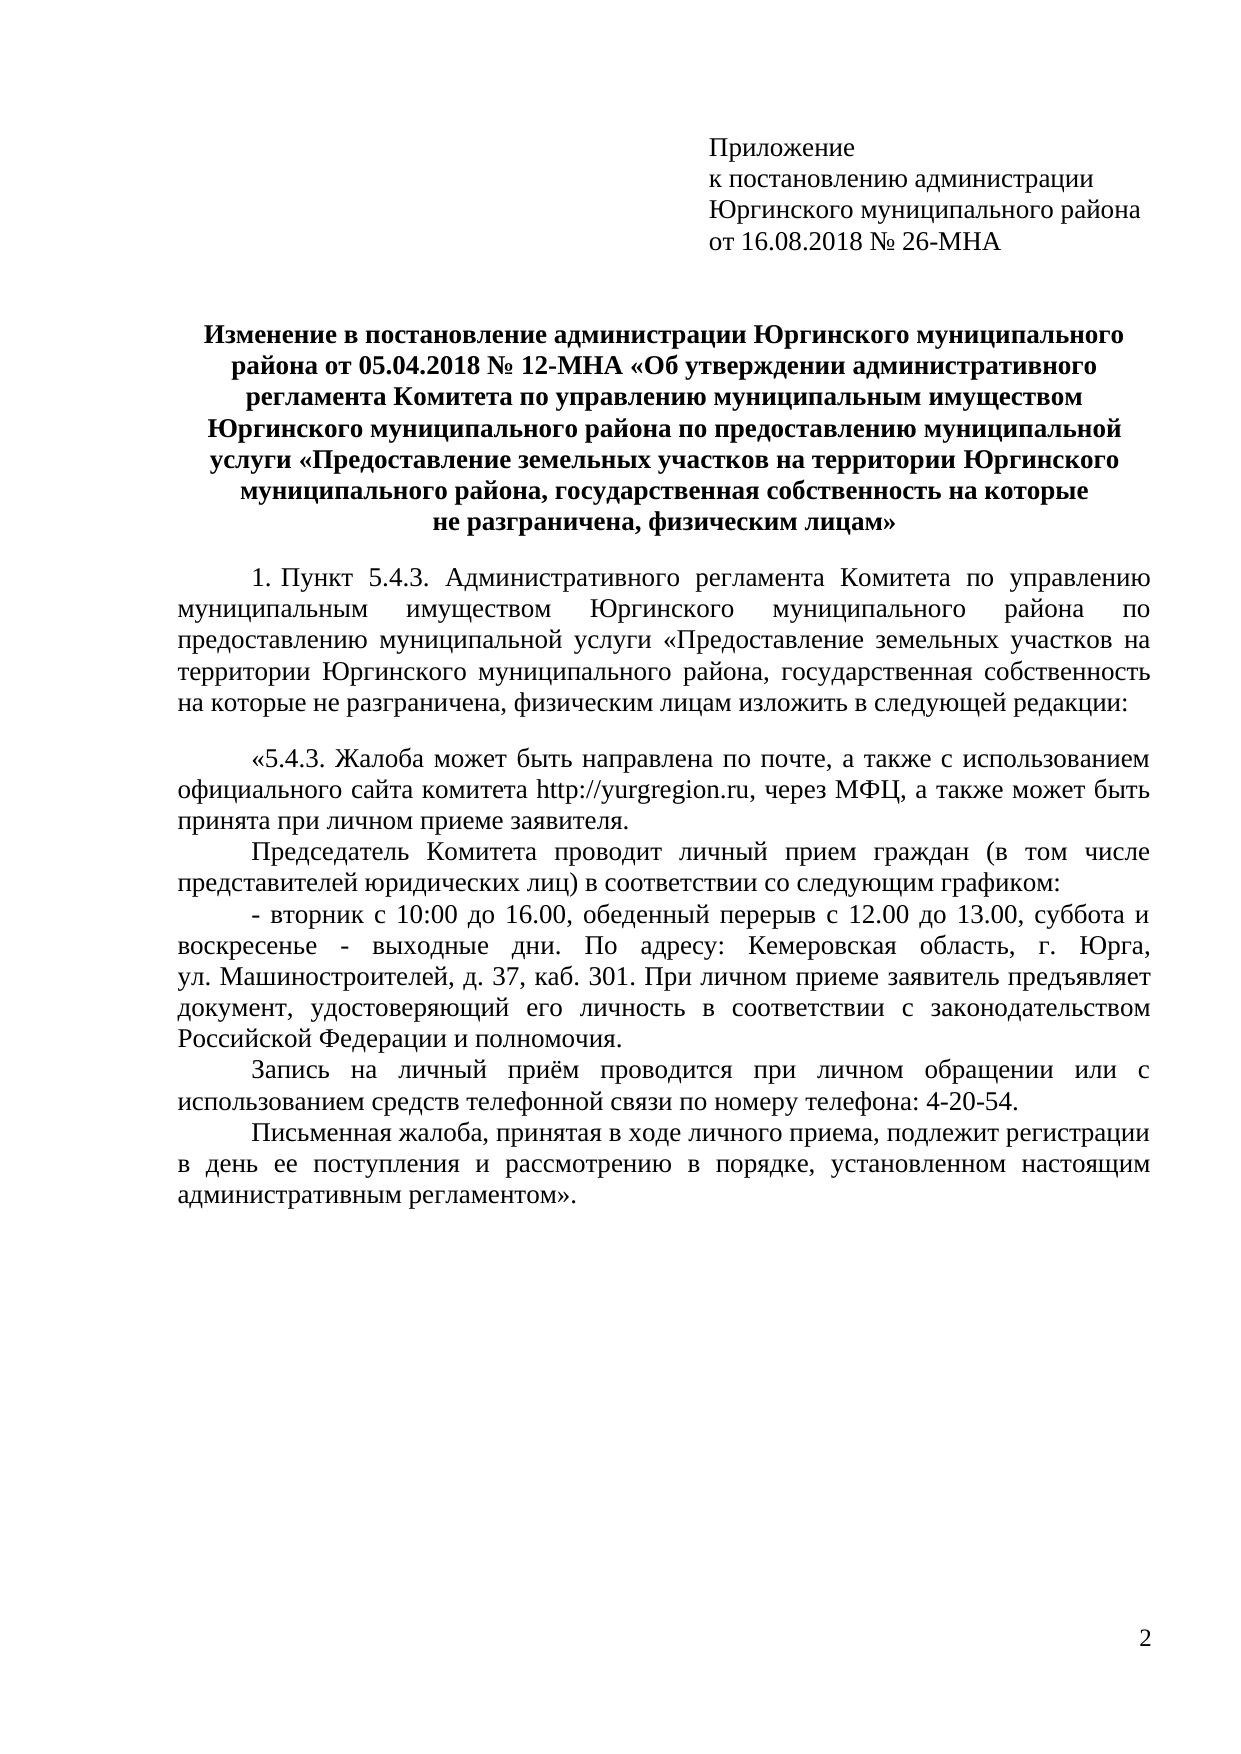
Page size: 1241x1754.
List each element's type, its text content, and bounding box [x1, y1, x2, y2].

text Изменение в постановление администрации Юргинского муниципального района от 05.04.2018 № 12-МНА «Об утверждении административного регламента Комитета по управлению муниципальным имуществом Юргинского муниципального района по предоставлению муниципальной услуги «Предоставление земельных участков на территории Юргинского муниципального района, государственная собственность на которые [177, 318, 1152, 505]
text к постановлению администрации [709, 162, 1152, 194]
text Письменная жалоба, принятая в ходе личного приема, подлежит регистрации в день ее поступления и рассмотрению в порядке, установленном настоящим административным регламентом». [177, 1116, 1152, 1209]
text Председатель Комитета проводит личный прием граждан (в том числе представителей юридических лиц) в соответствии со следующим графиком: [177, 835, 1152, 898]
text Запись на личный приём проводится при личном обращении или с использованием средств телефонной связи по номеру телефона: 4-20-54. [177, 1053, 1152, 1116]
text - вторник с 10:00 до 16.00, обеденный перерыв с 12.00 до 13.00, суббота и воскресенье - выходные дни. По адресу: Кемеровская область, г. Юрга, ул. Машиностроителей, д. 37, каб. 301. При личном приеме заявитель предъявляет документ, удостоверяющий его личность в соответствии с законодательством Российской Федерации и полномочия. [177, 898, 1152, 1053]
text не разграничена, физическим лицам» [177, 505, 1152, 536]
text Юргинского муниципального района [709, 194, 1152, 225]
text Приложение [709, 131, 1152, 162]
text «5.4.3. Жалоба может быть направлена по почте, а также с использованием официального сайта комитета http://yurgregion.ru, через МФЦ, а также может быть принята при личном приеме заявителя. [177, 742, 1152, 835]
text от 16.08.2018 № 26-МНА [709, 225, 1152, 256]
list Пункт 5.4.3. Административного регламента Комитета по управлению муниципальным имуществом Юргинского муниципального района по предоставлению муниципальной услуги «Предоставление земельных участков на территории Юргинского муниципального района, государственная собственность на которые не разграничена, физическим лицам изложить в следующей редакции: [177, 561, 1152, 717]
